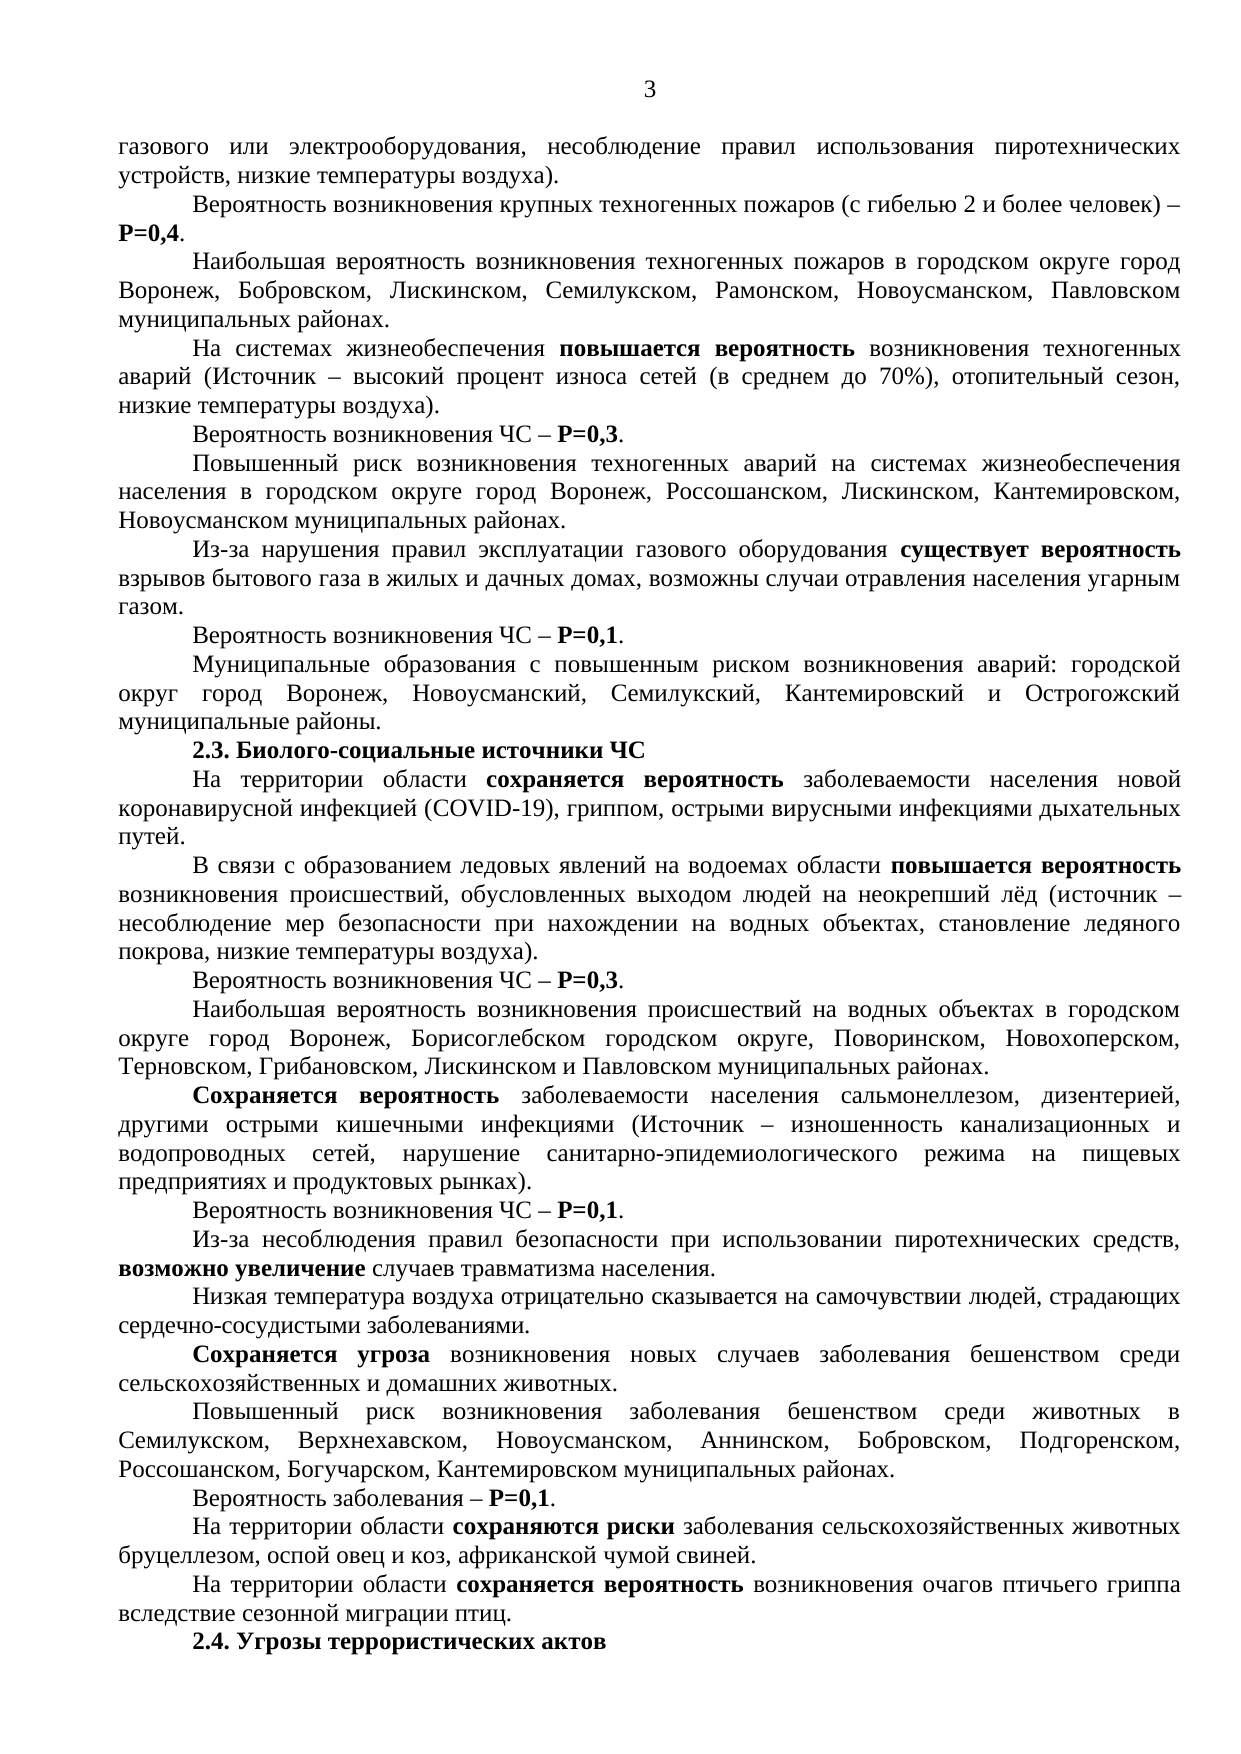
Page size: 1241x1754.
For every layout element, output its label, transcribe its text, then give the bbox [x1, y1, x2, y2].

text Вероятность возникновения ЧС – Р=0,1. [118, 1195, 1181, 1224]
text Сохраняется угроза возникновения новых случаев заболевания бешенством среди сельскохозяйственных и домашних животных. [118, 1339, 1181, 1396]
text На территории области сохраняется вероятность заболеваемости населения новой коронавирусной инфекцией (COVID-19), гриппом, острыми вирусными инфекциями дыхательных путей. [118, 764, 1181, 850]
text Вероятность возникновения ЧС – Р=0,3. [118, 965, 1181, 994]
text На системах жизнеобеспечения повышается вероятность возникновения техногенных аварий (Источник – высокий процент износа сетей (в среднем до 70%), отопительный сезон, низкие температуры воздуха). [118, 333, 1181, 419]
text Низкая температура воздуха отрицательно сказывается на самочувствии людей, страдающих сердечно-сосудистыми заболеваниями. [118, 1281, 1181, 1339]
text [118, 131, 1181, 189]
text Наибольшая вероятность возникновения техногенных пожаров в городском округе город Воронеж, Бобровском, Лискинском, Семилукском, Рамонском, Новоусманском, Павловском муниципальных районах. [118, 246, 1181, 333]
text Наибольшая вероятность возникновения происшествий на водных объектах в городском округе город Воронеж, Борисоглебском городском округе, Поворинском, Новохоперском, Терновском, Грибановском, Лискинском и Павловском муниципальных районах. [118, 994, 1181, 1080]
text Повышенный риск возникновения заболевания бешенством среди животных в Семилукском, Верхнехавском, Новоусманском, Аннинском, Бобровском, Подгоренском, Россошанском, Богучарском, Кантемировском муниципальных районах. [118, 1396, 1181, 1483]
text В связи с образованием ледовых явлений на водоемах области повышается вероятность возникновения происшествий, обусловленных выходом людей на неокрепший лёд (источник – несоблюдение мер безопасности при нахождении на водных объектах, становление ледяного покрова, низкие температуры воздуха). [118, 850, 1181, 965]
text Муниципальные образования с повышенным риском возникновения аварий: городской округ город Воронеж, Новоусманский, Семилукский, Кантемировский и Острогожский муниципальные районы. [118, 649, 1181, 735]
text 2.3. Биолого-социальные источники ЧС [118, 735, 1181, 764]
text Сохраняется вероятность заболеваемости населения сальмонеллезом, дизентерией, другими острыми кишечными инфекциями (Источник – изношенность канализационных и водопроводных сетей, нарушение санитарно-эпидемиологического режима на пищевых предприятиях и продуктовых рынках). [118, 1080, 1181, 1195]
text Вероятность возникновения ЧС – Р=0,1. [118, 620, 1181, 649]
text Вероятность возникновения крупных техногенных пожаров (с гибелью 2 и более человек) – Р=0,4. [118, 189, 1181, 246]
text Вероятность заболевания – Р=0,1. [118, 1483, 1181, 1511]
text Повышенный риск возникновения техногенных аварий на системах жизнеобеспечения населения в городском округе город Воронеж, Россошанском, Лискинском, Кантемировском, Новоусманском муниципальных районах. [118, 448, 1181, 534]
text На территории области сохраняются риски заболевания сельскохозяйственных животных бруцеллезом, оспой овец и коз, африканской чумой свиней. [118, 1511, 1181, 1569]
text Из-за нарушения правил эксплуатации газового оборудования существует вероятность взрывов бытового газа в жилых и дачных домах, возможны случаи отравления населения угарным газом. [118, 534, 1181, 620]
text Вероятность возникновения ЧС – Р=0,3. [118, 419, 1181, 448]
text На территории области сохраняется вероятность возникновения очагов птичьего гриппа вследствие сезонной миграции птиц. [118, 1569, 1181, 1626]
text 2.4. Угрозы террористических актов [118, 1626, 1181, 1655]
text Из-за несоблюдения правил безопасности при использовании пиротехнических средств, возможно увеличение случаев травматизма населения. [118, 1224, 1181, 1281]
